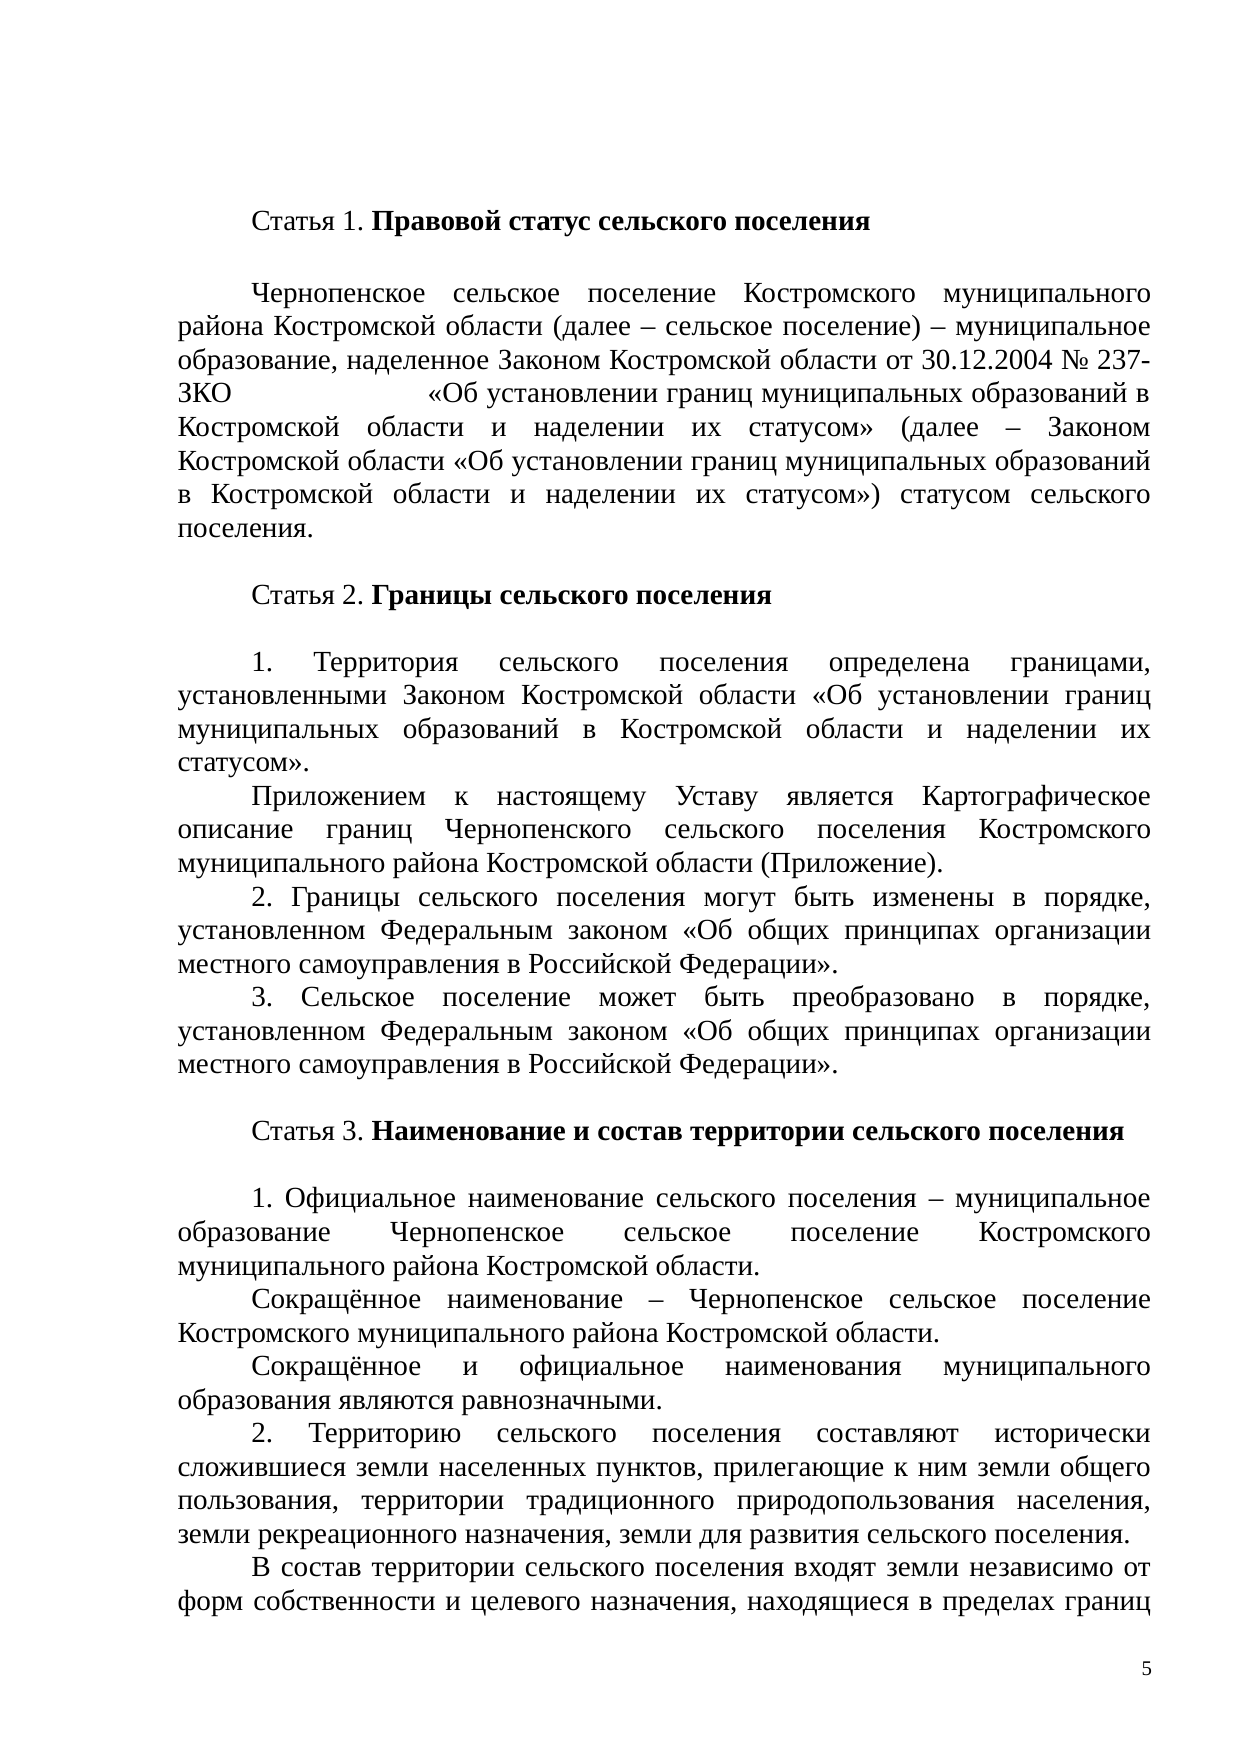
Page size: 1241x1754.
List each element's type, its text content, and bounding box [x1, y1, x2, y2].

text 3. Сельское поселение может быть преобразовано в порядке, установленном Федеральным законом «Об общих принципах организации местного самоуправления в Российской Федерации». [177, 979, 1152, 1080]
text Чернопенское сельское поселение Костромского муниципального района Костромской области (далее – сельское поселение) – муниципальное образование, наделенное Законом Костромской области от 30.12.2004 № 237-ЗКО «Об установлении границ муниципальных образований в Костромской области и наделении их статусом» (далее – Законом Костромской области «Об установлении границ муниципальных образований в Костромской области и наделении их статусом») статусом сельского поселения. [177, 275, 1152, 543]
list Статья 2. Границы сельского поселения [177, 577, 1152, 610]
text 2. Территорию сельского поселения составляют исторически сложившиеся земли населенных пунктов, прилегающие к ним земли общего пользования, территории традиционного природопользования населения, земли рекреационного назначения, земли для развития сельского поселения. [177, 1415, 1152, 1549]
text Сокращённое и официальное наименования муниципального образования являются равнозначными. [177, 1348, 1152, 1415]
text Приложением к настоящему Уставу является Картографическое описание границ Чернопенского сельского поселения Костромского муниципального района Костромской области (Приложение). [177, 778, 1152, 879]
list Статья 3. Наименование и состав территории сельского поселения [177, 1113, 1152, 1147]
text Сокращённое наименование – Чернопенское сельское поселение Костромского муниципального района Костромской области. [177, 1281, 1152, 1348]
text 1. Территория сельского поселения определена границами, установленными Законом Костромской области «Об установлении границ муниципальных образований в Костромской области и наделении их статусом». [177, 644, 1152, 778]
text 2. Границы сельского поселения могут быть изменены в порядке, установленном Федеральным законом «Об общих принципах организации местного самоуправления в Российской Федерации». [177, 879, 1152, 979]
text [177, 1549, 1152, 1617]
list Статья 1. Правовой статус сельского поселения [177, 200, 1152, 237]
text 1. Официальное наименование сельского поселения – муниципальное образование Чернопенское сельское поселение Костромского муниципального района Костромской области. [177, 1181, 1152, 1281]
